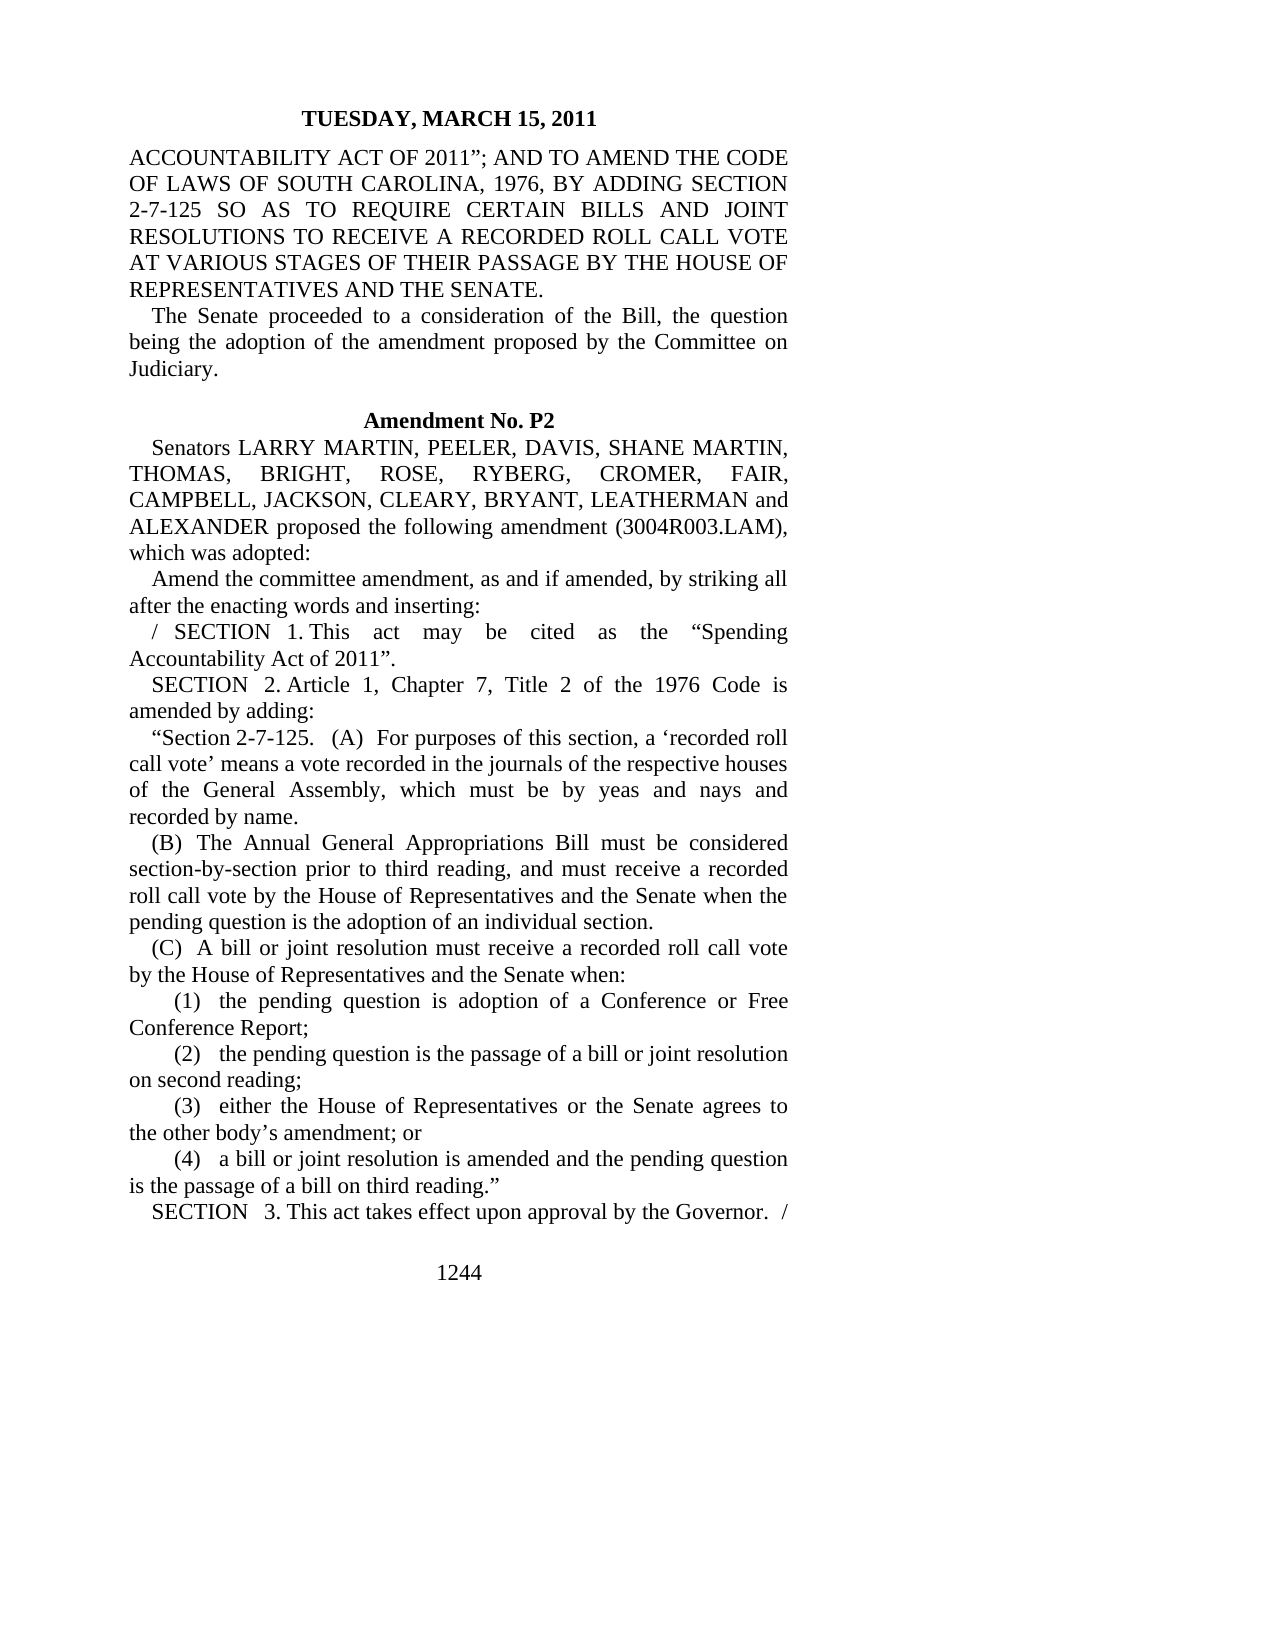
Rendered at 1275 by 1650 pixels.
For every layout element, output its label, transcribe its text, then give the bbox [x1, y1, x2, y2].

text (4) a bill or joint resolution is amended and the pending question is the passage of a bill on third reading.” [129, 1145, 789, 1198]
text (C) A bill or joint resolution must receive a recorded roll call vote by the House of Representatives and the Senate when: [129, 934, 789, 987]
text Amendment No. P2 [129, 407, 789, 434]
text (1) the pending question is adoption of a Conference or Free Conference Report; [129, 987, 789, 1040]
text SECTION 3. This act takes effect upon approval by the Governor. / [129, 1198, 789, 1224]
text (2) the pending question is the passage of a bill or joint resolution on second reading; [129, 1040, 789, 1093]
text (B) The Annual General Appropriations Bill must be considered section-by-section prior to third reading, and must receive a recorded roll call vote by the House of Representatives and the Senate when the pending question is the adoption of an individual section. [129, 829, 789, 934]
text (3) either the House of Representatives or the Senate agrees to the other body’s amendment; or [129, 1093, 789, 1145]
text Senators LARRY MARTIN, PEELER, DAVIS, SHANE MARTIN, THOMAS, BRIGHT, ROSE, RYBERG, CROMER, FAIR, CAMPBELL, JACKSON, CLEARY, BRYANT, LEATHERMAN and ALEXANDER proposed the following amendment (3004R003.LAM), which was adopted: [129, 434, 789, 566]
text The Senate proceeded to a consideration of the Bill, the question being the adoption of the amendment proposed by the Committee on Judiciary. [129, 302, 789, 381]
text Amend the committee amendment, as and if amended, by striking all after the enacting words and inserting: [129, 566, 789, 618]
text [129, 144, 789, 302]
text SECTION 2. Article 1, Chapter 7, Title 2 of the 1976 Code is amended by adding: [129, 671, 789, 724]
text “Section 2-7-125. (A) For purposes of this section, a ‘recorded roll call vote’ means a vote recorded in the journals of the respective houses of the General Assembly, which must be by yeas and nays and recorded by name. [129, 724, 789, 829]
text / SECTION 1. This act may be cited as the “Spending Accountability Act of 2011”. [129, 618, 789, 671]
